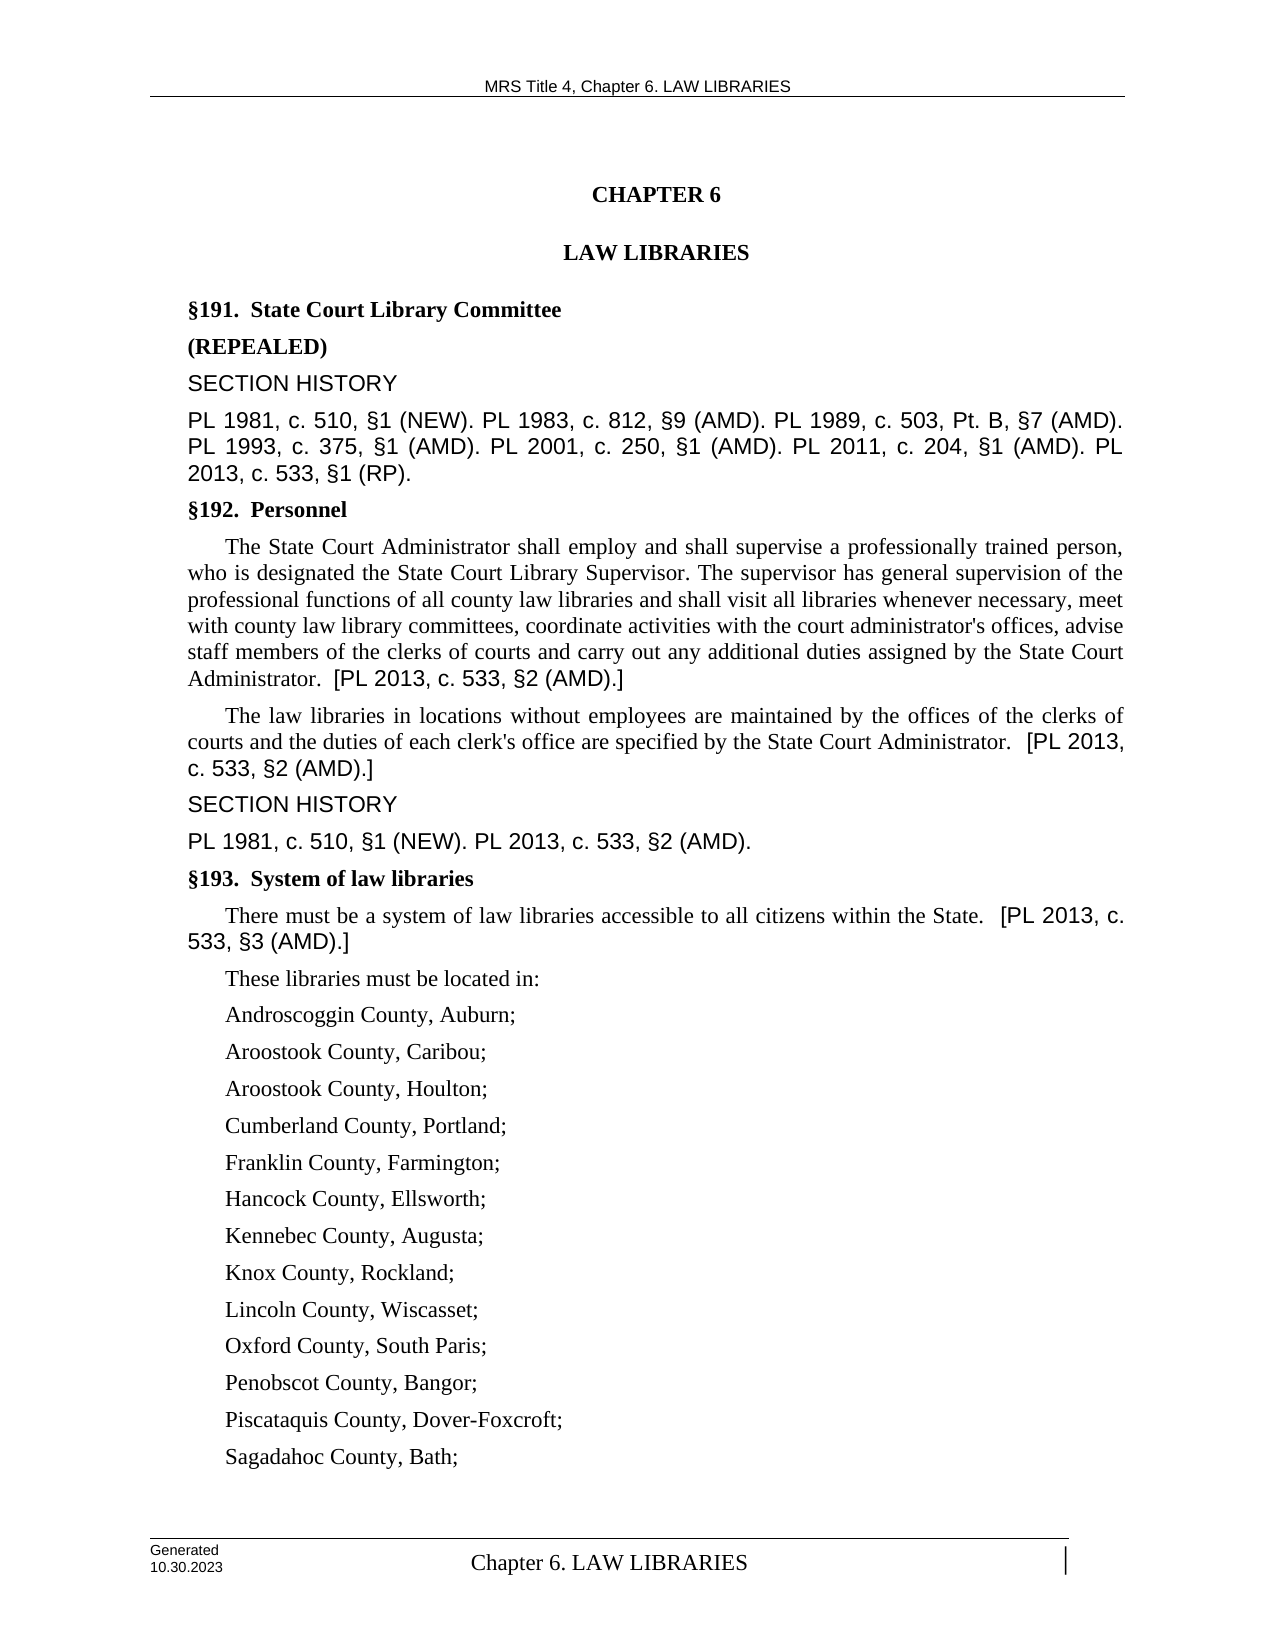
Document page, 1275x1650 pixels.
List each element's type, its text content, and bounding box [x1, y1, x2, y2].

text SECTION HISTORY [187, 370, 1125, 396]
text LAW LIBRARIES [187, 239, 1125, 265]
text The law libraries in locations without employees are maintained by the offices of the clerks of courts and the duties of each clerk's office are specified by the State Court Administrator. [PL 2013, c. 533, §2 (AMD).] [187, 702, 1125, 781]
text CHAPTER 6 [187, 181, 1125, 208]
text Cumberland County, Portland; [187, 1112, 1125, 1138]
text These libraries must be located in: [187, 965, 1125, 991]
text (REPEALED) [187, 333, 1125, 359]
text Franklin County, Farmington; [187, 1149, 1125, 1175]
text Knox County, Rockland; [187, 1259, 1125, 1285]
text Aroostook County, Caribou; [187, 1038, 1125, 1065]
text §191. State Court Library Committee [187, 296, 1125, 323]
text There must be a system of law libraries accessible to all citizens within the State. [PL 2013, c. 533, §3 (AMD).] [187, 902, 1125, 954]
text Oxford County, South Paris; [187, 1332, 1125, 1359]
text The State Court Administrator shall employ and shall supervise a professionally trained person, who is designated the State Court Library Supervisor. The supervisor has general supervision of the professional functions of all county law libraries and shall visit all libraries whenever necessary, meet with county law library committees, coordinate activities with the court administrator's offices, advise staff members of the clerks of courts and carry out any additional duties assigned by the State Court Administrator. [PL 2013, c. 533, §2 (AMD).] [187, 533, 1125, 691]
text PL 1981, c. 510, §1 (NEW). PL 1983, c. 812, §9 (AMD). PL 1989, c. 503, Pt. B, §7 (AMD). PL 1993, c. 375, §1 (AMD). PL 2001, c. 250, §1 (AMD). PL 2011, c. 204, §1 (AMD). PL 2013, c. 533, §1 (RP). [187, 407, 1125, 486]
text §193. System of law libraries [187, 865, 1125, 891]
text Piscataquis County, Dover-Foxcroft; [187, 1406, 1125, 1432]
text PL 1981, c. 510, §1 (NEW). PL 2013, c. 533, §2 (AMD). [187, 828, 1125, 854]
text Sagadahoc County, Bath; [187, 1443, 1125, 1469]
text §192. Personnel [187, 496, 1125, 523]
text Penobscot County, Bangor; [187, 1369, 1125, 1396]
text SECTION HISTORY [187, 791, 1125, 818]
text Androscoggin County, Auburn; [187, 1002, 1125, 1028]
text Aroostook County, Houlton; [187, 1075, 1125, 1101]
text Hancock County, Ellsworth; [187, 1185, 1125, 1212]
text Kennebec County, Augusta; [187, 1222, 1125, 1248]
text Lincoln County, Wiscasset; [187, 1296, 1125, 1322]
